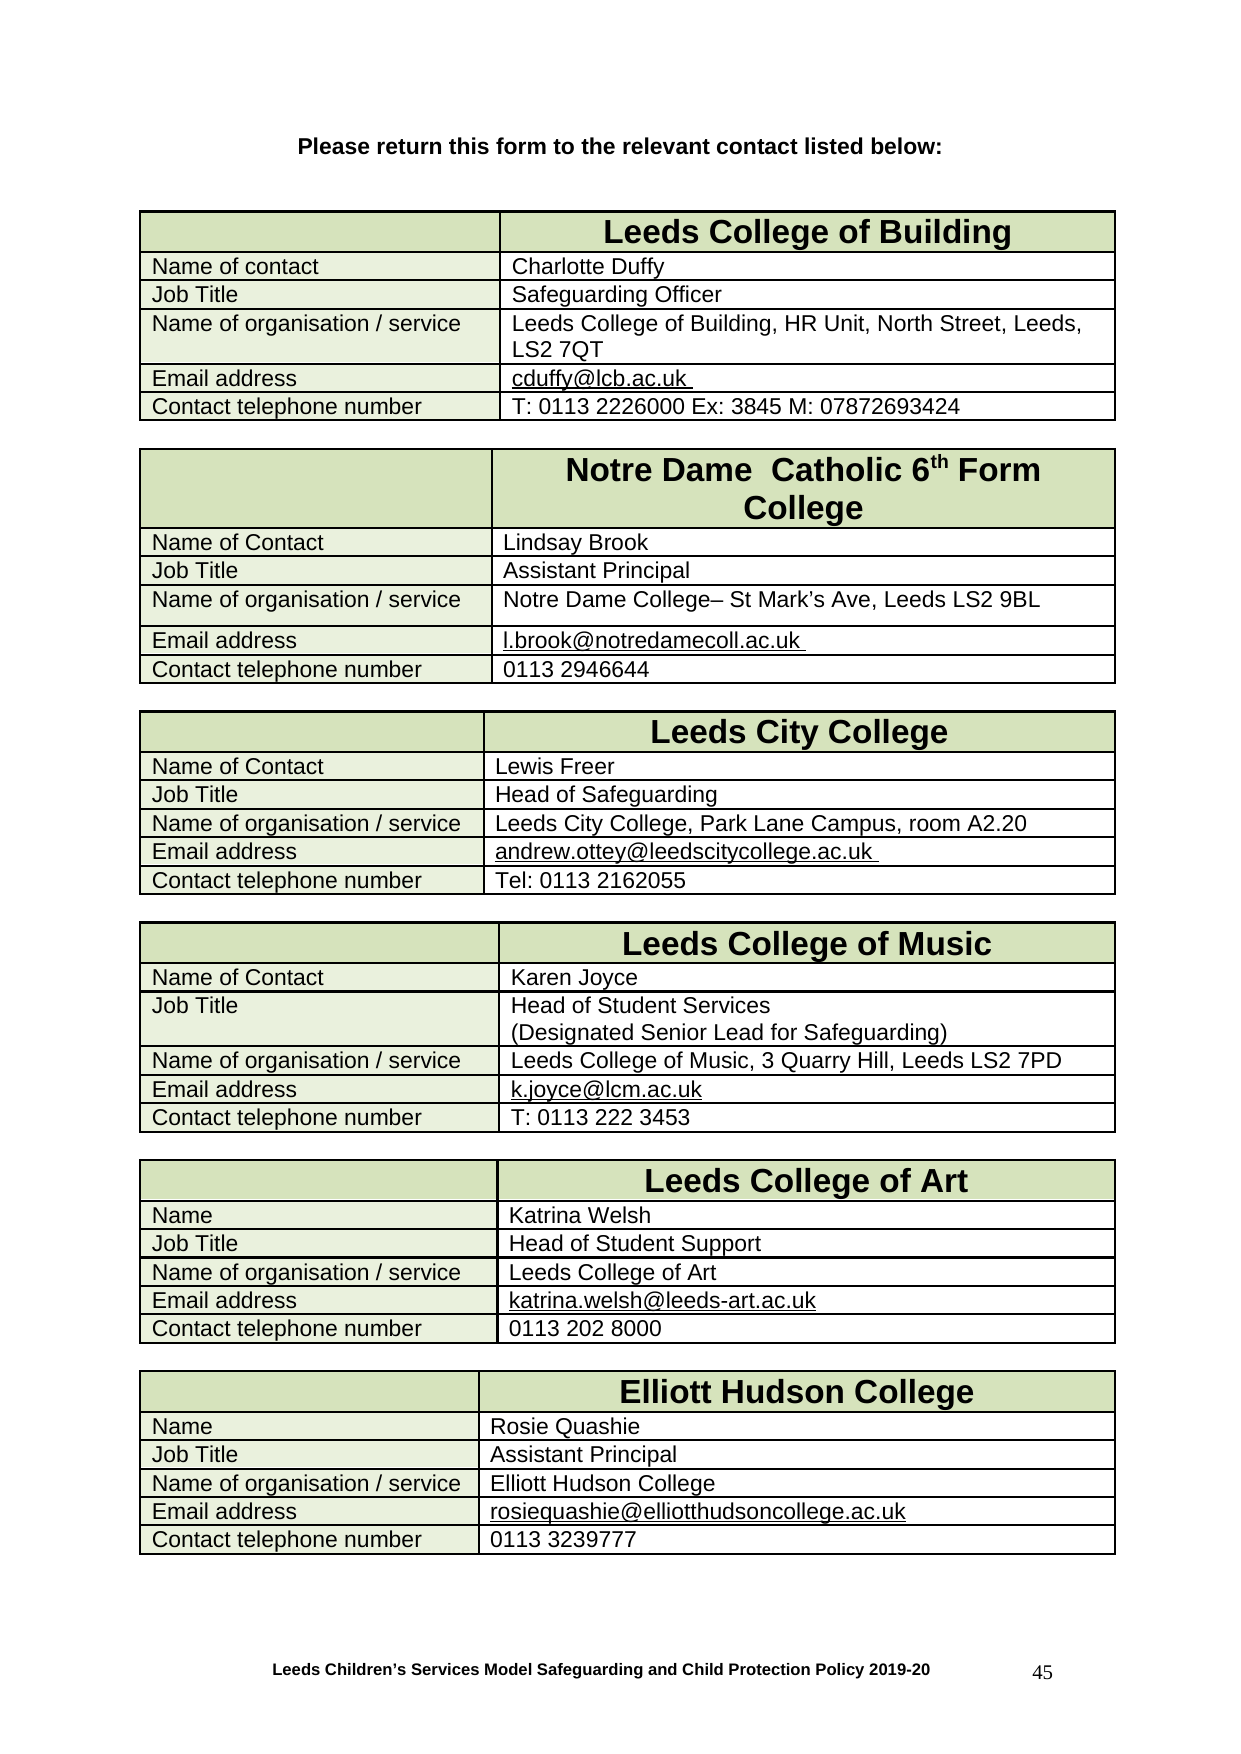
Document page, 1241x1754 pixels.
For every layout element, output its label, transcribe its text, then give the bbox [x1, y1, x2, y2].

table_cell Lindsay Brook [493, 529, 1114, 555]
table_cell Contact telephone number [141, 1104, 498, 1131]
table_cell Notre Dame College– St Mark’s Ave, Leeds LS2 9BL [493, 586, 1114, 625]
table_cell Karen Joyce [500, 964, 1114, 990]
table_cell Contact telephone number [141, 656, 491, 682]
table_cell Katrina Welsh [499, 1202, 1114, 1228]
table_cell Name of Contact [141, 964, 498, 990]
table_cell Name of organisation / service [141, 586, 491, 625]
table_cell l.brook@notredamecoll.ac.uk [493, 627, 1114, 653]
table_cell Contact telephone number [141, 393, 499, 419]
table_cell Head of Safeguarding [485, 781, 1114, 808]
table_cell Head of Student Support [499, 1230, 1114, 1256]
table_header Leeds College of Art [499, 1161, 1114, 1199]
table_cell 0113 2946644 [493, 656, 1114, 682]
table_cell Email address [141, 627, 491, 653]
table_cell T: 0113 2226000 Ex: 3845 M: 07872693424 [501, 393, 1114, 419]
table_header [141, 1372, 478, 1411]
table_cell Job Title [141, 1230, 496, 1256]
table_header [141, 213, 499, 251]
table_cell Leeds College of Building, HR Unit, North Street, Leeds, LS2 7QT [501, 310, 1114, 362]
table_cell Assistant Principal [480, 1441, 1114, 1467]
table_header Leeds College of Music [500, 924, 1114, 962]
table_cell cduffy@lcb.ac.uk [501, 365, 1114, 391]
table_cell Email address [141, 1498, 478, 1524]
table_cell 0113 3239777 [480, 1526, 1114, 1553]
table_header Elliott Hudson College [480, 1372, 1114, 1411]
table_cell Name [141, 1202, 496, 1228]
table_cell Contact telephone number [141, 1526, 478, 1553]
table_header [141, 450, 491, 527]
table_cell Contact telephone number [141, 1315, 496, 1342]
table_header Notre Dame Catholic 6th Form College [493, 450, 1114, 527]
table_cell Job Title [141, 1441, 478, 1467]
table_cell Name of organisation / service [141, 810, 483, 836]
table_cell andrew.ottey@leedscitycollege.ac.uk [485, 838, 1114, 864]
table_cell rosiequashie@elliotthudsoncollege.ac.uk [480, 1498, 1114, 1524]
table_cell Assistant Principal [493, 557, 1114, 584]
table_cell Email address [141, 838, 483, 864]
table_header Leeds College of Building [501, 213, 1114, 251]
table_cell Safeguarding Officer [501, 281, 1114, 308]
table_header [141, 713, 483, 751]
table_cell Head of Student Services (Designated Senior Lead for Safeguarding) [500, 993, 1114, 1045]
table_cell Name of organisation / service [141, 1470, 478, 1496]
table_cell Job Title [141, 557, 491, 584]
table_cell Name of Contact [141, 753, 483, 779]
table_cell katrina.welsh@leeds-art.ac.uk [499, 1287, 1114, 1313]
table_cell Name [141, 1413, 478, 1439]
table_cell Leeds College of Music, 3 Quarry Hill, Leeds LS2 7PD [500, 1047, 1114, 1074]
table_cell Charlotte Duffy [501, 253, 1114, 279]
table_cell Email address [141, 365, 499, 391]
table_cell Job Title [141, 993, 498, 1045]
table_cell k.joyce@lcm.ac.uk [500, 1076, 1114, 1102]
table_cell Tel: 0113 2162055 [485, 867, 1114, 893]
table_cell Name of organisation / service [141, 1047, 498, 1074]
table_cell Leeds City College, Park Lane Campus, room A2.20 [485, 810, 1114, 836]
table_cell Name of organisation / service [141, 1259, 496, 1285]
table_cell Name of organisation / service [141, 310, 499, 362]
table_cell Leeds College of Art [499, 1259, 1114, 1285]
table_cell 0113 202 8000 [499, 1315, 1114, 1342]
table_header Leeds City College [485, 713, 1114, 751]
table_header [141, 924, 498, 962]
table_cell Name of contact [141, 253, 499, 279]
table_cell Job Title [141, 781, 483, 808]
table_cell Email address [141, 1287, 496, 1313]
table_cell Email address [141, 1076, 498, 1102]
text Please return this form to the relevant contact listed below: [187, 133, 1053, 159]
table_cell Contact telephone number [141, 867, 483, 893]
table_cell Rosie Quashie [480, 1413, 1114, 1439]
table_cell Elliott Hudson College [480, 1470, 1114, 1496]
table_cell Job Title [141, 281, 499, 308]
table_cell Lewis Freer [485, 753, 1114, 779]
table_cell T: 0113 222 3453 [500, 1104, 1114, 1131]
table_header [141, 1161, 496, 1199]
table_cell Name of Contact [141, 529, 491, 555]
